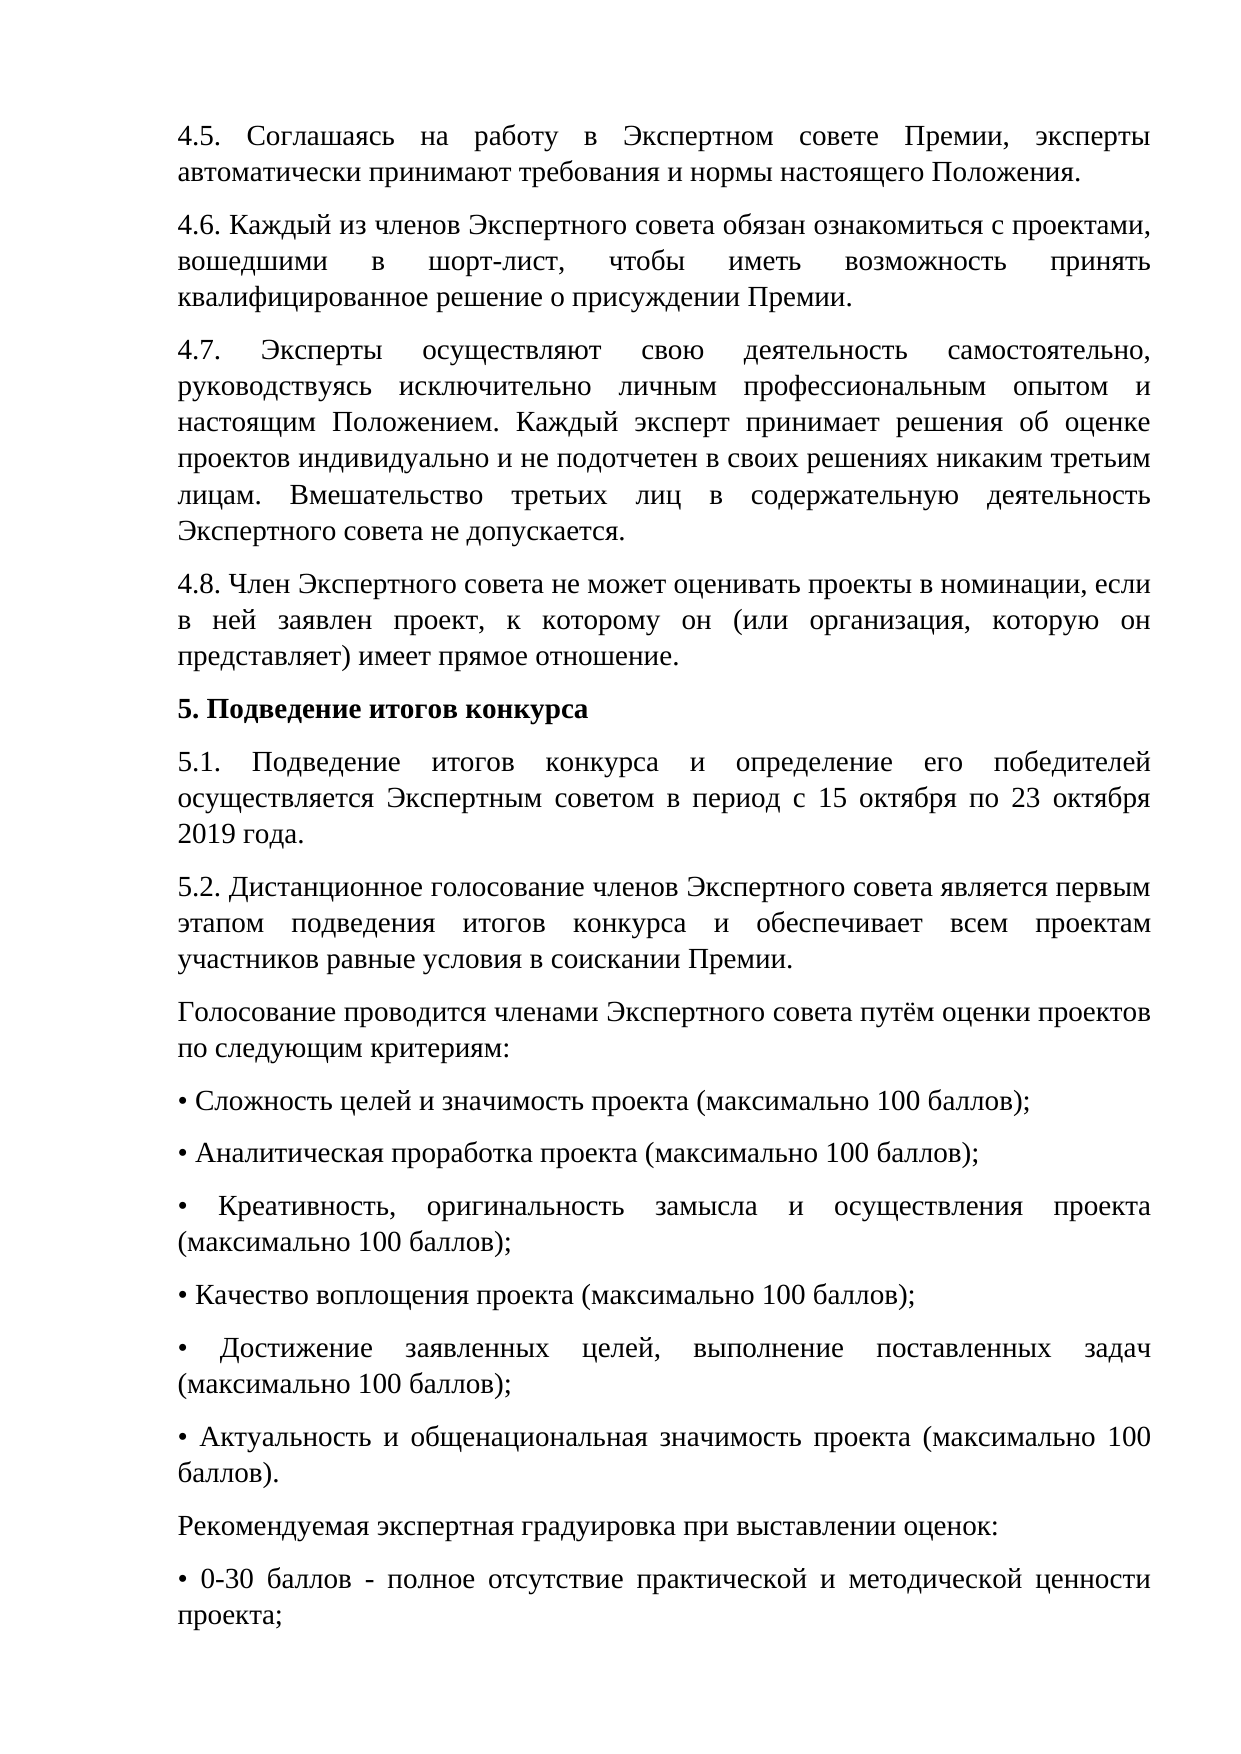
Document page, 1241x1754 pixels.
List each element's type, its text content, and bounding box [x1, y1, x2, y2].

text 4.8. Член Экспертного совета не может оценивать проекты в номинации, если в ней заявлен проект, к которому он (или организация, которую он представляет) имеет прямое отношение. [177, 566, 1152, 672]
text 5.2. Дистанционное голосование членов Экспертного совета является первым этапом подведения итогов конкурса и обеспечивает всем проектам участников равные условия в соискании Премии. [177, 869, 1152, 974]
text • 0-30 баллов - полное отсутствие практической и методической ценности проекта; [177, 1561, 1152, 1631]
text 5.1. Подведение итогов конкурса и определение его победителей осуществляется Экспертным советом в период с 15 октября по 23 октября 2019 года. [177, 744, 1152, 849]
text Голосование проводится членами Экспертного совета путём оценки проектов по следующим критериям: [177, 994, 1152, 1063]
text • Сложность целей и значимость проекта (максимально 100 баллов); [177, 1083, 1152, 1116]
text Рекомендуемая экспертная градуировка при выставлении оценок: [177, 1508, 1152, 1542]
text • Аналитическая проработка проекта (максимально 100 баллов); [177, 1136, 1152, 1169]
text 4.7. Эксперты осуществляют свою деятельность самостоятельно, руководствуясь исключительно личным профессиональным опытом и настоящим Положением. Каждый эксперт принимает решения об оценке проектов индивидуально и не подотчетен в своих решениях никаким третьим лицам. Вмешательство третьих лиц в содержательную деятельность Экспертного совета не допускается. [177, 332, 1152, 546]
text • Качество воплощения проекта (максимально 100 баллов); [177, 1277, 1152, 1311]
text 4.6. Каждый из членов Экспертного совета обязан ознакомиться с проектами, вошедшими в шорт-лист, чтобы иметь возможность принять квалифицированное решение о присуждении Премии. [177, 207, 1152, 313]
text 4.5. Соглашаясь на работу в Экспертном совете Премии, эксперты автоматически принимают требования и нормы настоящего Положения. [177, 118, 1152, 188]
text • Креативность, оригинальность замысла и осуществления проекта (максимально 100 баллов); [177, 1188, 1152, 1258]
text • Актуальность и общенациональная значимость проекта (максимально 100 баллов). [177, 1419, 1152, 1489]
text 5. Подведение итогов конкурса [177, 691, 1152, 724]
text • Достижение заявленных целей, выполнение поставленных задач (максимально 100 баллов); [177, 1330, 1152, 1400]
